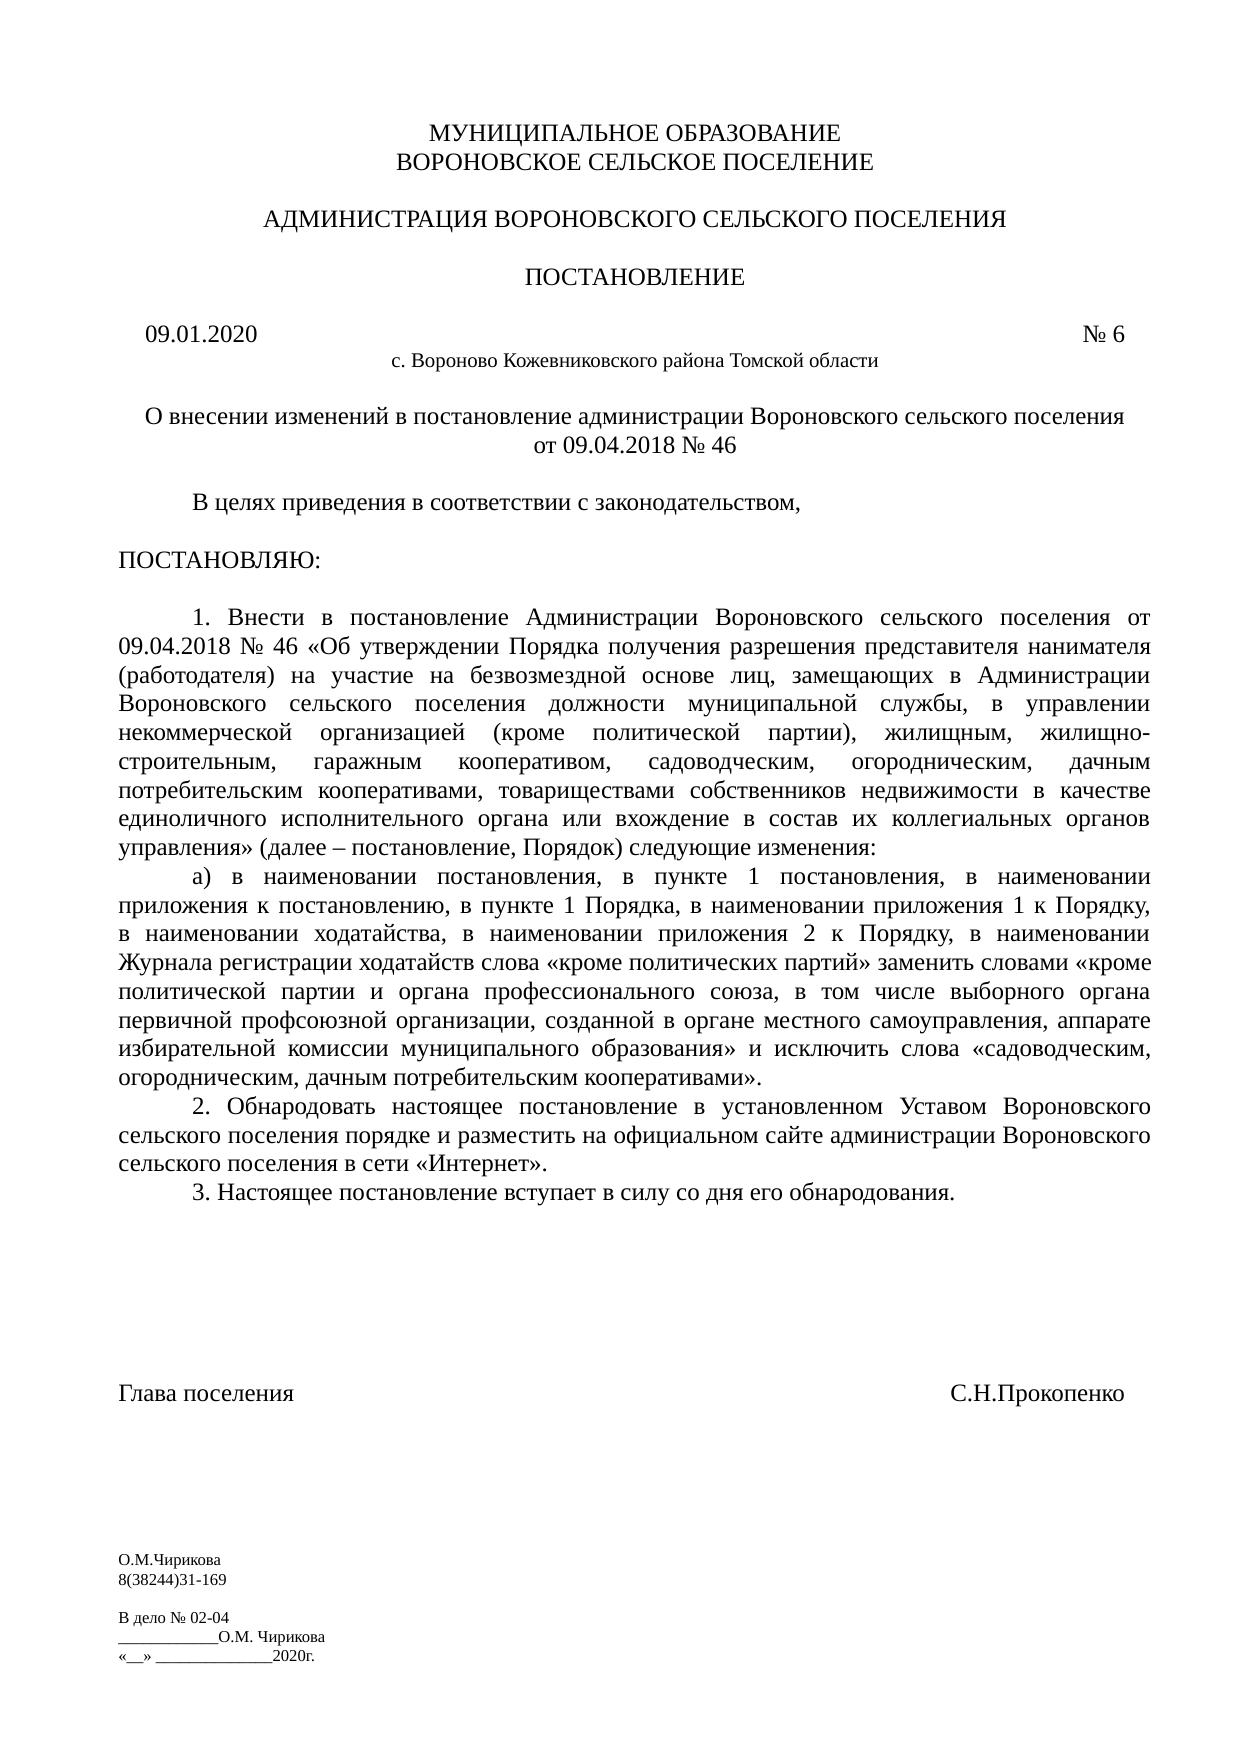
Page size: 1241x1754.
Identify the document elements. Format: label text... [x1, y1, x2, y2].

text 09.01.2020 № 6 [118, 319, 1152, 348]
text с. Вороново Кожевниковского района Томской области [118, 348, 1152, 372]
text О внесении изменений в постановление администрации Вороновского сельского поселения от 09.04.2018 № 46 [118, 401, 1152, 458]
text 8(38244)31-169 [118, 1569, 1152, 1588]
text ПОСТАНОВЛЯЮ: [118, 545, 1152, 573]
text ПОСТАНОВЛЕНИЕ [118, 262, 1152, 291]
text ____________О.М. Чирикова [118, 1627, 1152, 1646]
text О.М.Чирикова [118, 1550, 1152, 1569]
text В дело № 02-04 [118, 1608, 1152, 1627]
text 1. Внести в постановление Администрации Вороновского сельского поселения от 09.04.2018 № 46 «Об утверждении Порядка получения разрешения представителя нанимателя (работодателя) на участие на безвозмездной основе лиц, замещающих в Администрации Вороновского сельского поселения должности муниципальной службы, в управлении некоммерческой организацией (кроме политической партии), жилищным, жилищно-строительным, гаражным кооперативом, садоводческим, огородническим, дачным потребительским кооперативами, товариществами собственников недвижимости в качестве единоличного исполнительного органа или вхождение в состав их коллегиальных органов управления» (далее – постановление, Порядок) следующие изменения: [118, 602, 1152, 861]
text Глава поселения С.Н.Прокопенко [118, 1378, 1152, 1406]
text 2. Обнародовать настоящее постановление в установленном Уставом Вороновского сельского поселения порядке и разместить на официальном сайте администрации Вороновского сельского поселения в сети «Интернет». [118, 1091, 1152, 1177]
text МУНИЦИПАЛЬНОЕ ОБРАЗОВАНИЕ [118, 118, 1152, 147]
text В целях приведения в соответствии с законодательством, [118, 487, 1152, 516]
text а) в наименовании постановления, в пункте 1 постановления, в наименовании приложения к постановлению, в пункте 1 Порядка, в наименовании приложения 1 к Порядку, в наименовании ходатайства, в наименовании приложения 2 к Порядку, в наименовании Журнала регистрации ходатайств слова «кроме политических партий» заменить словами «кроме политической партии и органа профессионального союза, в том числе выборного органа первичной профсоюзной организации, созданной в органе местного самоуправления, аппарате избирательной комиссии муниципального образования» и исключить слова «садоводческим, огородническим, дачным потребительским кооперативами». [118, 861, 1152, 1091]
text АДМИНИСТРАЦИЯ ВОРОНОВСКОГО СЕЛЬСКОГО ПОСЕЛЕНИЯ [118, 204, 1152, 233]
text 3. Настоящее постановление вступает в силу со дня его обнародования. [118, 1177, 1152, 1206]
text «__» ______________2020г. [118, 1646, 1152, 1665]
text ВОРОНОВСКОЕ СЕЛЬСКОЕ ПОСЕЛЕНИЕ [118, 147, 1152, 176]
